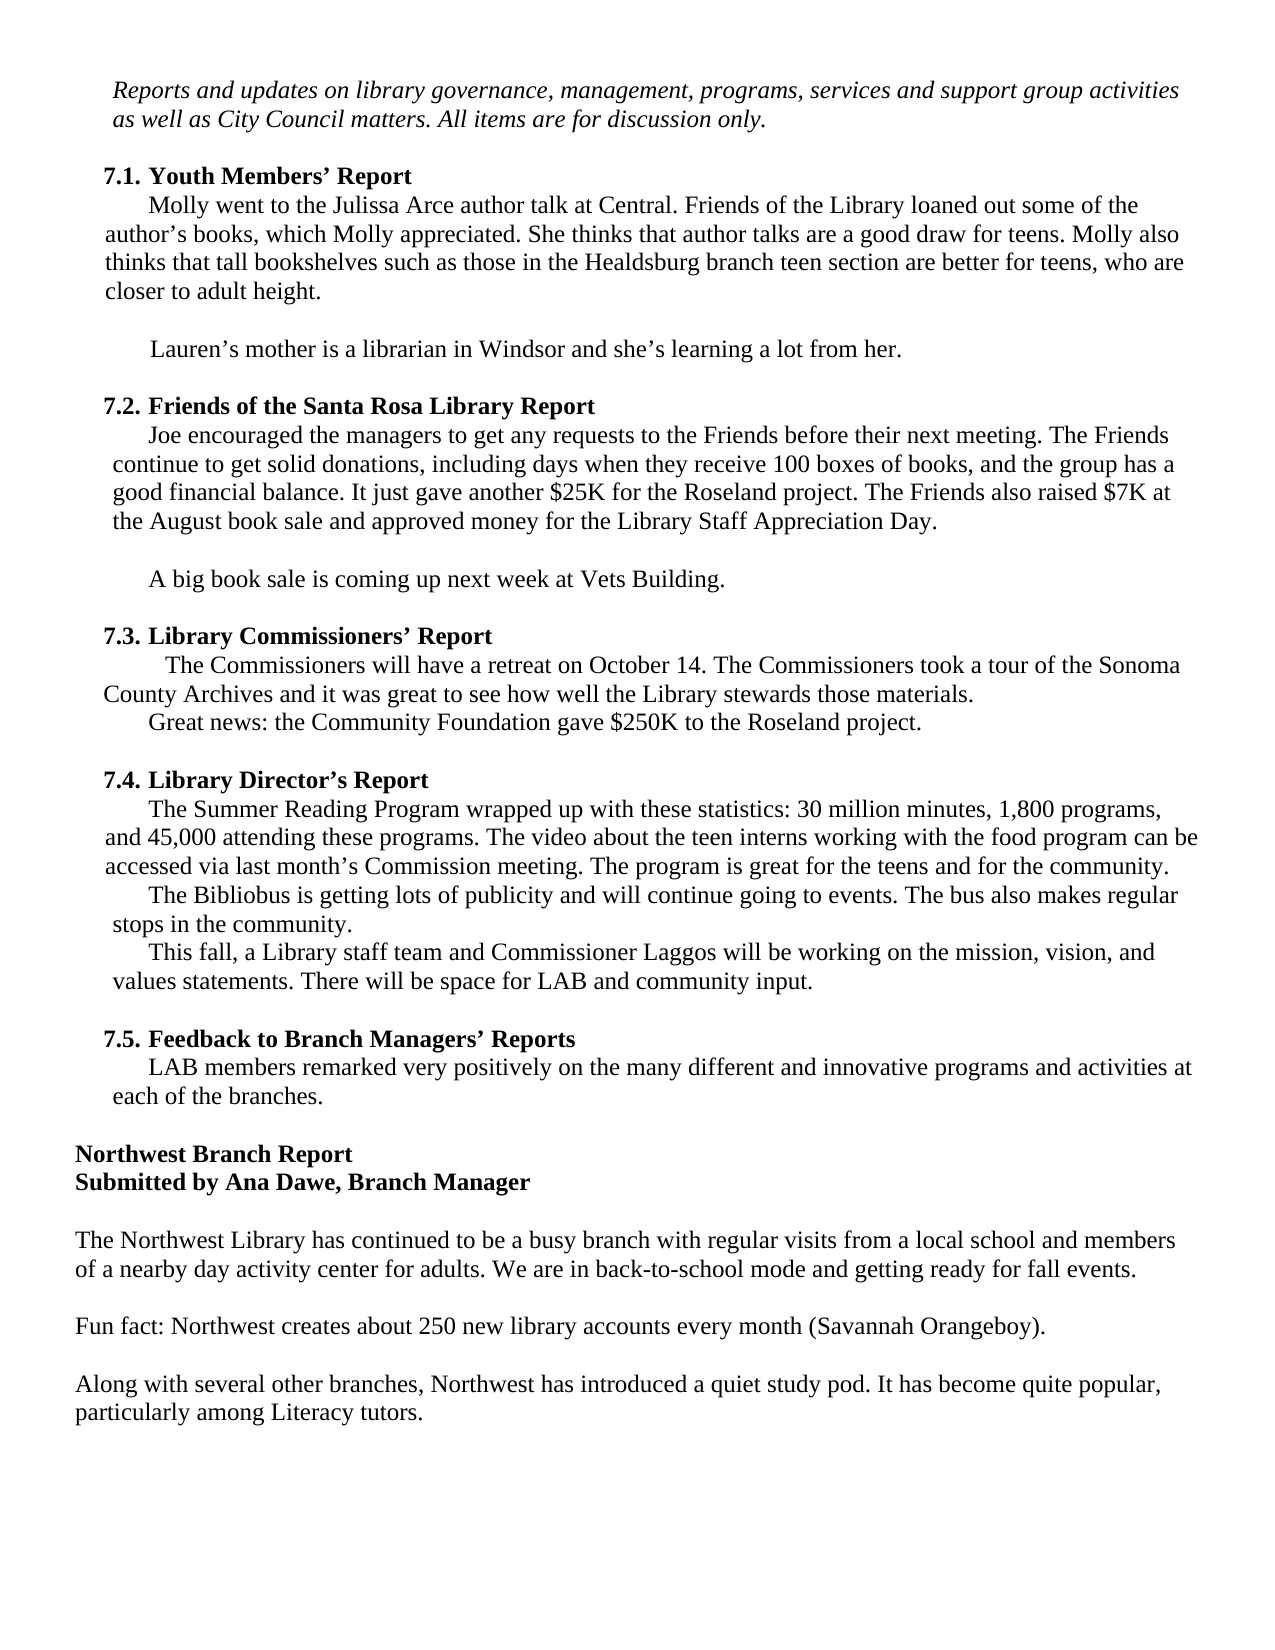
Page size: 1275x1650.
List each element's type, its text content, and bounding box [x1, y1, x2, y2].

text Molly went to the Julissa Arce author talk at Central. Friends of the Library loaned out some of the author’s books, which Molly appreciated. She thinks that author talks are a good draw for teens. Molly also thinks that tall bookshelves such as those in the Healdsburg branch teen section are better for teens, who are closer to adult height. [105, 190, 1200, 305]
text Joe encouraged the managers to get any requests to the Friends before their next meeting. The Friends continue to get solid donations, including days when they receive 100 boxes of books, and the group has a good financial balance. It just gave another $25K for the Roseland project. The Friends also raised $7K at the August book sale and approved money for the Library Staff Appreciation Day. [112, 420, 1200, 535]
list Library Director’s Report [103, 765, 1200, 794]
list Youth Members’ Report [103, 161, 1200, 190]
text The Summer Reading Program wrapped up with these statistics: 30 million minutes, 1,800 programs, and 45,000 attending these programs. The video about the teen interns working with the food program can be accessed via last month’s Commission meeting. The program is great for the teens and for the community. [105, 794, 1200, 880]
text Great news: the Community Foundation gave $250K to the Roseland project. [148, 707, 1200, 736]
text Along with several other branches, Northwest has introduced a quiet study pod. It has become quite popular, particularly among Literacy tutors. [75, 1369, 1200, 1426]
text Lauren’s mother is a librarian in Windsor and she’s learning a lot from her. [150, 334, 1200, 362]
text This fall, a Library staff team and Commissioner Laggos will be working on the mission, vision, and values statements. There will be space for LAB and community input. [112, 937, 1200, 995]
text LAB members remarked very positively on the many different and innovative programs and activities at each of the branches. [112, 1052, 1200, 1110]
text The Bibliobus is getting lots of publicity and will continue going to events. The bus also makes regular stops in the community. [112, 880, 1200, 937]
text The Northwest Library has continued to be a busy branch with regular visits from a local school and members of a nearby day activity center for adults. We are in back-to-school mode and getting ready for fall events. [75, 1225, 1200, 1282]
text Reports and updates on library governance, management, programs, services and support group activities as well as City Council matters. All items are for discussion only. [112, 75, 1200, 132]
list Library Commissioners’ Report [103, 621, 1200, 650]
text Submitted by Ana Dawe, Branch Manager [75, 1167, 1200, 1196]
text Fun fact: Northwest creates about 250 new library accounts every month (Savannah Orangeboy). [75, 1311, 1200, 1340]
list Friends of the Santa Rosa Library Report [103, 391, 1200, 420]
text A big book sale is coming up next week at Vets Building. [112, 564, 1200, 592]
text The Commissioners will have a retreat on October 14. The Commissioners took a tour of the Sonoma County Archives and it was great to see how well the Library stewards those materials. [103, 650, 1200, 707]
text Northwest Branch Report [75, 1139, 1200, 1167]
list Feedback to Branch Managers’ Reports [103, 1024, 1200, 1052]
